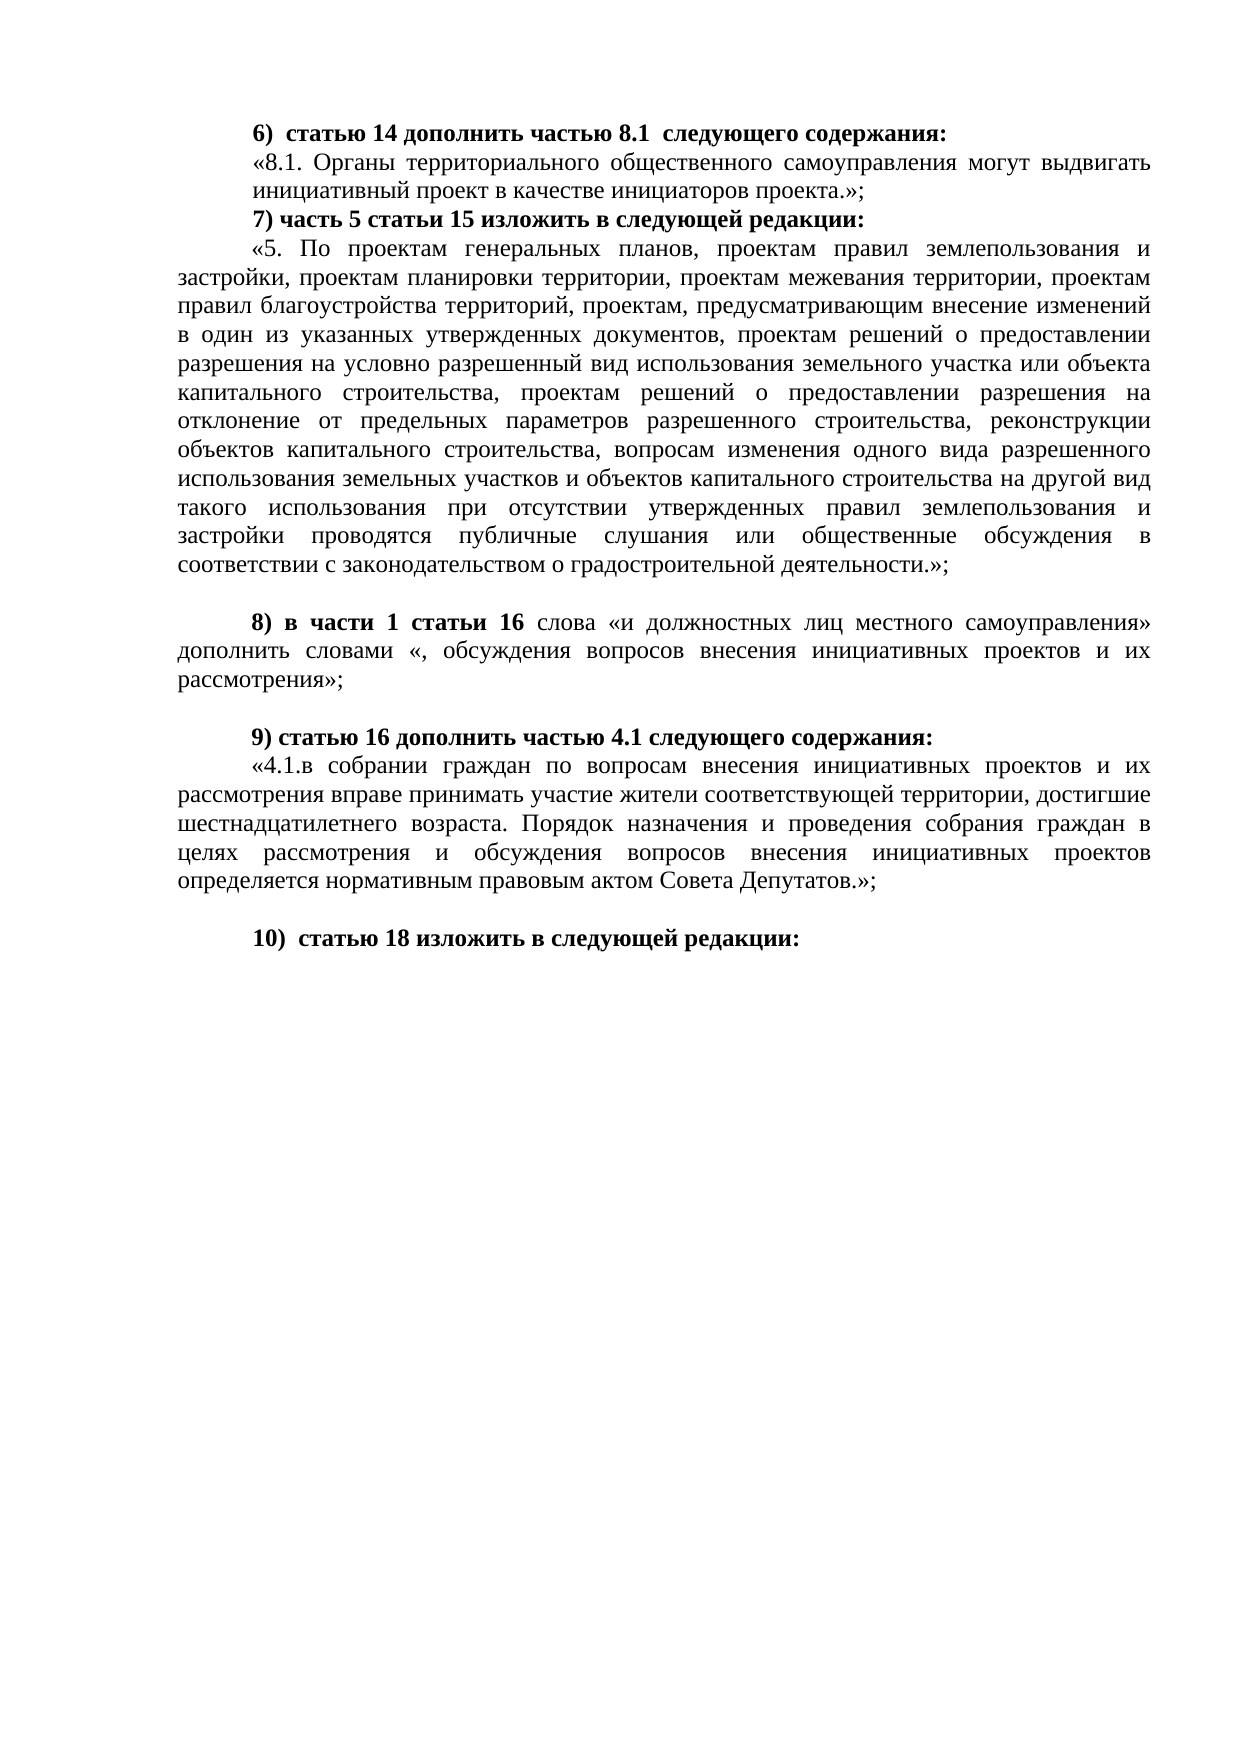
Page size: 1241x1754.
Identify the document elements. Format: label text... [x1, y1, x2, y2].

text 9) статью 16 дополнить частью 4.1 следующего содержания: [177, 722, 1152, 751]
text 10) статью 18 изложить в следующей редакции: [177, 923, 1152, 952]
list «8.1. Органы территориального общественного самоуправления могут выдвигать инициативный проект в качестве инициаторов проекта.»; [252, 147, 1152, 204]
list 7) часть 5 статьи 15 изложить в следующей редакции: [252, 204, 1152, 233]
text 8) в части 1 статьи 16 слова «и должностных лиц местного самоуправления» дополнить словами «, обсуждения вопросов внесения инициативных проектов и их рассмотрения»; [177, 607, 1152, 693]
list 6) статью 14 дополнить частью 8.1 следующего содержания: [252, 118, 1152, 147]
text «4.1.в собрании граждан по вопросам внесения инициативных проектов и их рассмотрения вправе принимать участие жители соответствующей территории, достигшие шестнадцатилетнего возраста. Порядок назначения и проведения собрания граждан в целях рассмотрения и обсуждения вопросов внесения инициативных проектов определяется нормативным правовым актом Совета Депутатов.»; [177, 751, 1152, 894]
text «5. По проектам генеральных планов, проектам правил землепользования и застройки, проектам планировки территории, проектам межевания территории, проектам правил благоустройства территорий, проектам, предусматривающим внесение изменений в один из указанных утвержденных документов, проектам решений о предоставлении разрешения на условно разрешенный вид использования земельного участка или объекта капитального строительства, проектам решений о предоставлении разрешения на отклонение от предельных параметров разрешенного строительства, реконструкции объектов капитального строительства, вопросам изменения одного вида разрешенного использования земельных участков и объектов капитального строительства на другой вид такого использования при отсутствии утвержденных правил землепользования и застройки проводятся публичные слушания или общественные обсуждения в соответствии с законодательством о градостроительной деятельности.»; [177, 233, 1152, 578]
